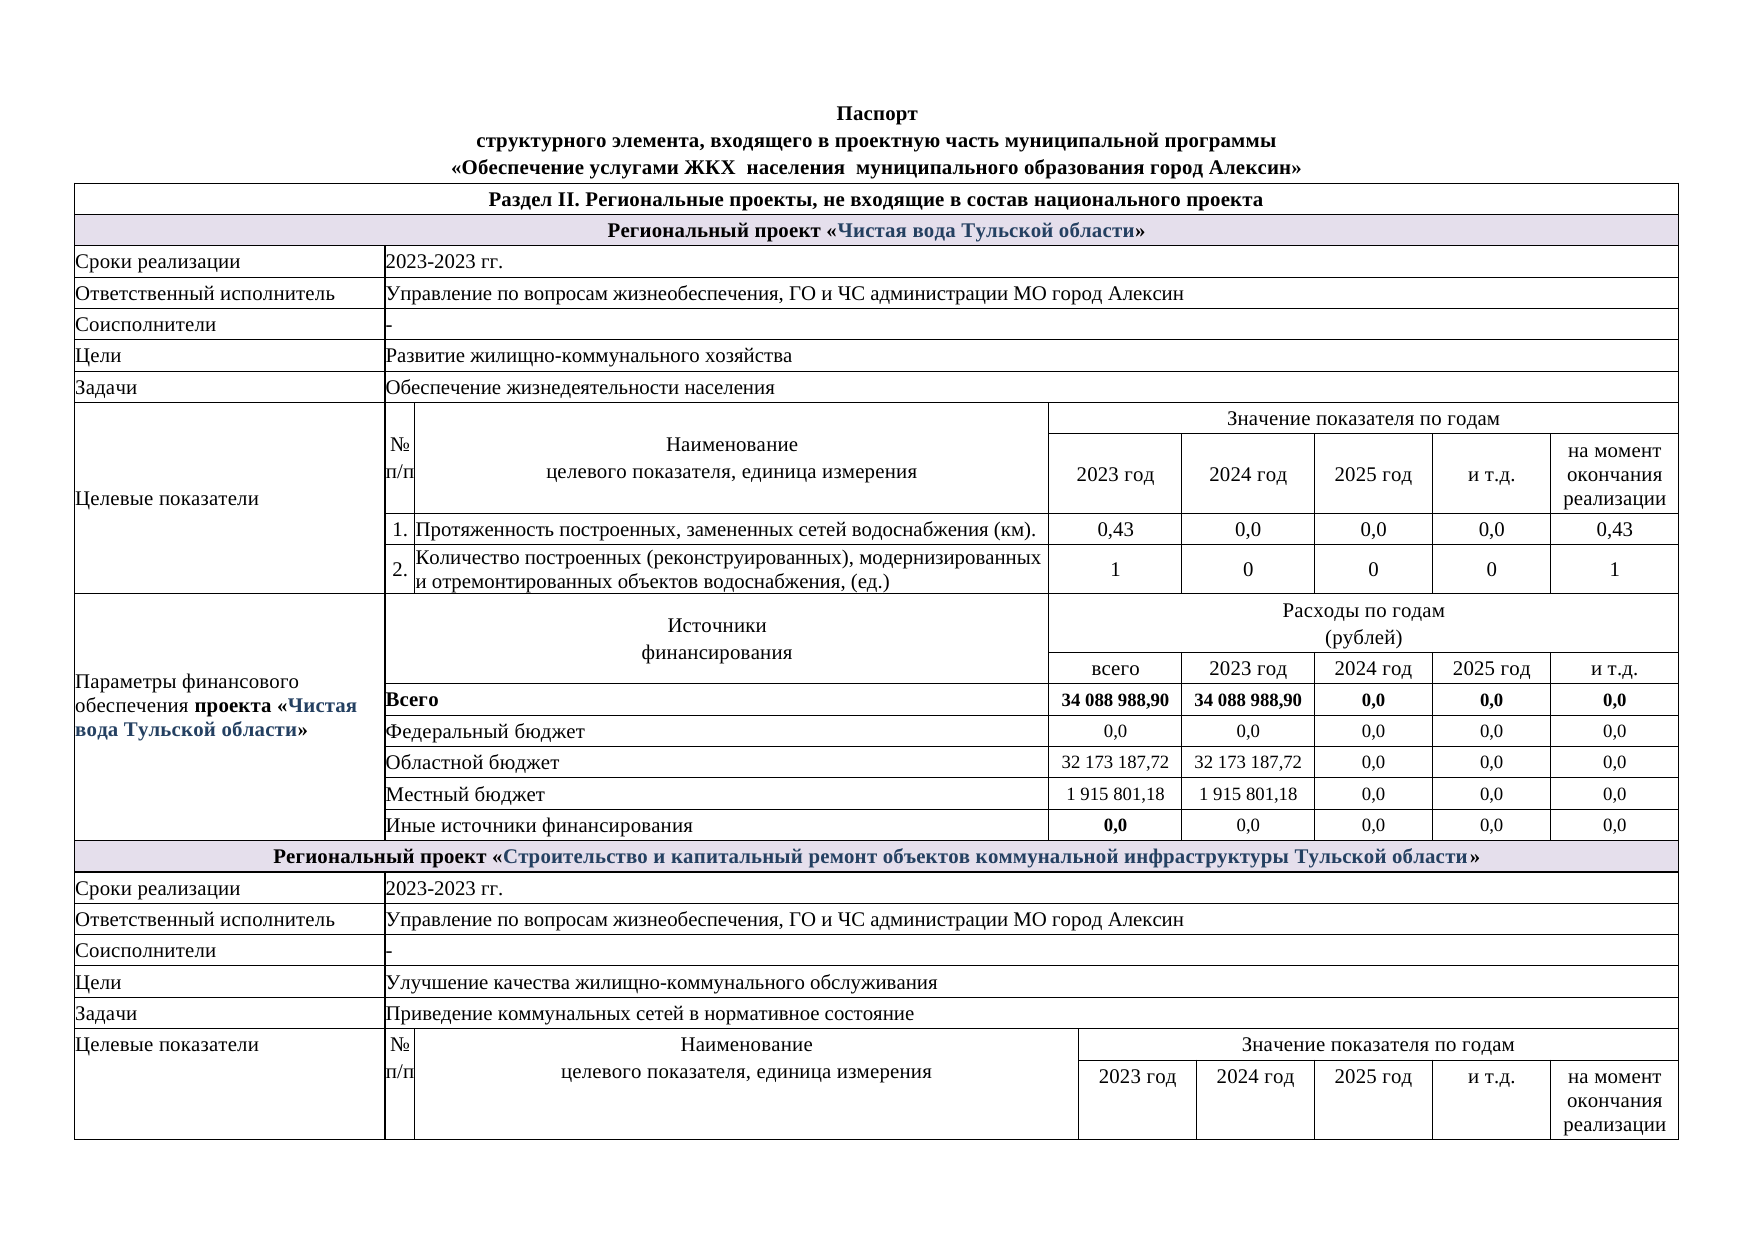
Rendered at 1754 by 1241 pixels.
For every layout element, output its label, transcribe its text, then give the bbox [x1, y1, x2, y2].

table_cell Сроки реализации [75, 873, 384, 903]
table_cell 0,0 [1315, 810, 1432, 840]
table_cell 2025 год [1315, 434, 1432, 513]
table_cell 0,0 [1433, 747, 1550, 777]
table_cell Обеспечение жизнедеятельности населения [386, 372, 1678, 402]
table_cell Цели [75, 966, 384, 997]
table_cell и т.д. [1433, 434, 1550, 513]
table_cell 0,0 [1182, 514, 1314, 544]
table_cell на момент окончания реализации [1551, 1061, 1678, 1139]
table_cell 2. [386, 545, 414, 593]
table_cell и т.д. [1551, 653, 1678, 683]
table_cell Сроки реализации [75, 246, 384, 277]
table_cell 2023-2023 гг. [386, 873, 1678, 903]
table_cell 0,0 [1182, 716, 1314, 746]
table_cell Ответственный исполнитель [75, 904, 384, 934]
table_cell - [386, 935, 1678, 965]
table_cell 0,0 [1315, 747, 1432, 777]
table_cell 32 173 187,72 [1049, 747, 1181, 777]
table_cell Местный бюджет [386, 778, 1048, 809]
text «Обеспечение услугами ЖКХ населения муниципального образования город Алексин» [75, 155, 1679, 179]
table_cell Источники финансирования [386, 594, 1048, 683]
table_cell Задачи [75, 998, 384, 1028]
table_cell 0 [1182, 545, 1314, 593]
table_cell 0,0 [1049, 810, 1181, 840]
table_cell Целевые показатели [75, 403, 384, 593]
table_cell Расходы по годам (рублей) [1049, 594, 1678, 652]
table_cell Областной бюджет [386, 747, 1048, 777]
table_cell 0,0 [1551, 747, 1678, 777]
table_cell Соисполнители [75, 935, 384, 965]
table_cell Цели [75, 340, 384, 371]
table_cell 0,0 [1049, 716, 1181, 746]
table_cell на момент окончания реализации [1551, 434, 1678, 513]
table_cell Значение показателя по годам [1049, 403, 1678, 433]
table_cell Иные источники финансирования [386, 810, 1048, 840]
table_cell 2023 год [1049, 434, 1181, 513]
table_cell 2025 год [1433, 653, 1550, 683]
table_cell 0,43 [1049, 514, 1181, 544]
table_cell 34 088 988,90 [1182, 684, 1314, 714]
table_cell 0,0 [1315, 778, 1432, 809]
table_cell всего [1049, 653, 1181, 683]
table_cell 0,0 [1433, 684, 1550, 714]
text Паспорт [75, 101, 1679, 125]
table_cell 0 [1433, 545, 1550, 593]
table_cell № п/п [386, 403, 414, 513]
table_cell Управление по вопросам жизнеобеспечения, ГО и ЧС администрации МО город Алексин [386, 904, 1678, 934]
table_cell Приведение коммунальных сетей в нормативное состояние [386, 998, 1678, 1028]
table_header Раздел II. Региональные проекты, не входящие в состав национального проекта [75, 184, 1678, 214]
table_cell Количество построенных (реконструированных), модернизированных и отремонтированных объектов водоснабжения, (ед.) [415, 545, 1048, 593]
table_cell Значение показателя по годам [1079, 1029, 1678, 1059]
table_cell 0,0 [1315, 514, 1432, 544]
table_cell 2024 год [1182, 434, 1314, 513]
table_cell 0,0 [1551, 716, 1678, 746]
table_cell 0,0 [1315, 716, 1432, 746]
table_cell 2025 год [1315, 1061, 1432, 1139]
table_cell Развитие жилищно-коммунального хозяйства [386, 340, 1678, 371]
table_cell 0 [1315, 545, 1432, 593]
table_cell Параметры финансового обеспечения проекта «Чистая вода Тульской области», 2 …, всего [75, 594, 384, 840]
table_cell Всего [386, 684, 1048, 714]
table_cell 0,0 [1551, 684, 1678, 714]
table_cell Протяженность построенных, замененных сетей водоснабжения (км). [415, 514, 1048, 544]
table_cell Региональный проект «Строительство и капитальный ремонт объектов коммунальной инфраструктуры Тульской области» [75, 841, 1678, 871]
table_cell Наименование целевого показателя, единица измерения [415, 403, 1048, 513]
table_cell Целевые показатели [75, 1029, 384, 1139]
table_cell 2024 год [1197, 1061, 1314, 1139]
table_cell 2023-2023 гг. [386, 246, 1678, 277]
table_cell 0,0 [1182, 810, 1314, 840]
table_cell Соисполнители [75, 309, 384, 339]
table_cell 0,0 [1433, 778, 1550, 809]
table_cell Региональный проект «Чистая вода Тульской области» [75, 215, 1678, 245]
table_cell 2023 год [1079, 1061, 1196, 1139]
table_cell 2023 год [1182, 653, 1314, 683]
table_cell - [386, 309, 1678, 339]
table_cell 0,0 [1551, 810, 1678, 840]
table_cell 0,43 [1551, 514, 1678, 544]
table_cell 1 [1049, 545, 1181, 593]
table_cell 1 915 801,18 [1182, 778, 1314, 809]
table_cell 0,0 [1551, 778, 1678, 809]
text структурного элемента, входящего в проектную часть муниципальной программы [75, 128, 1679, 152]
table_cell 0,0 [1433, 514, 1550, 544]
table_cell 32 173 187,72 [1182, 747, 1314, 777]
table_cell 1 [1551, 545, 1678, 593]
table_cell 0,0 [1433, 716, 1550, 746]
table_cell Ответственный исполнитель [75, 278, 384, 308]
table_cell Управление по вопросам жизнеобеспечения, ГО и ЧС администрации МО город Алексин [386, 278, 1678, 308]
table_cell Улучшение качества жилищно-коммунального обслуживания [386, 966, 1678, 997]
table_cell 34 088 988,90 [1049, 684, 1181, 714]
table_cell Федеральный бюджет [386, 716, 1048, 746]
table_cell 1 915 801,18 [1049, 778, 1181, 809]
table_cell Наименование целевого показателя, единица измерения [415, 1029, 1078, 1139]
table_cell 0,0 [1315, 684, 1432, 714]
table_cell № п/п [386, 1029, 414, 1139]
table_cell Задачи [75, 372, 384, 402]
table_cell 0,0 [1433, 810, 1550, 840]
table_cell 2024 год [1315, 653, 1432, 683]
table_cell 1. [386, 514, 414, 544]
table_cell и т.д. [1433, 1061, 1550, 1139]
